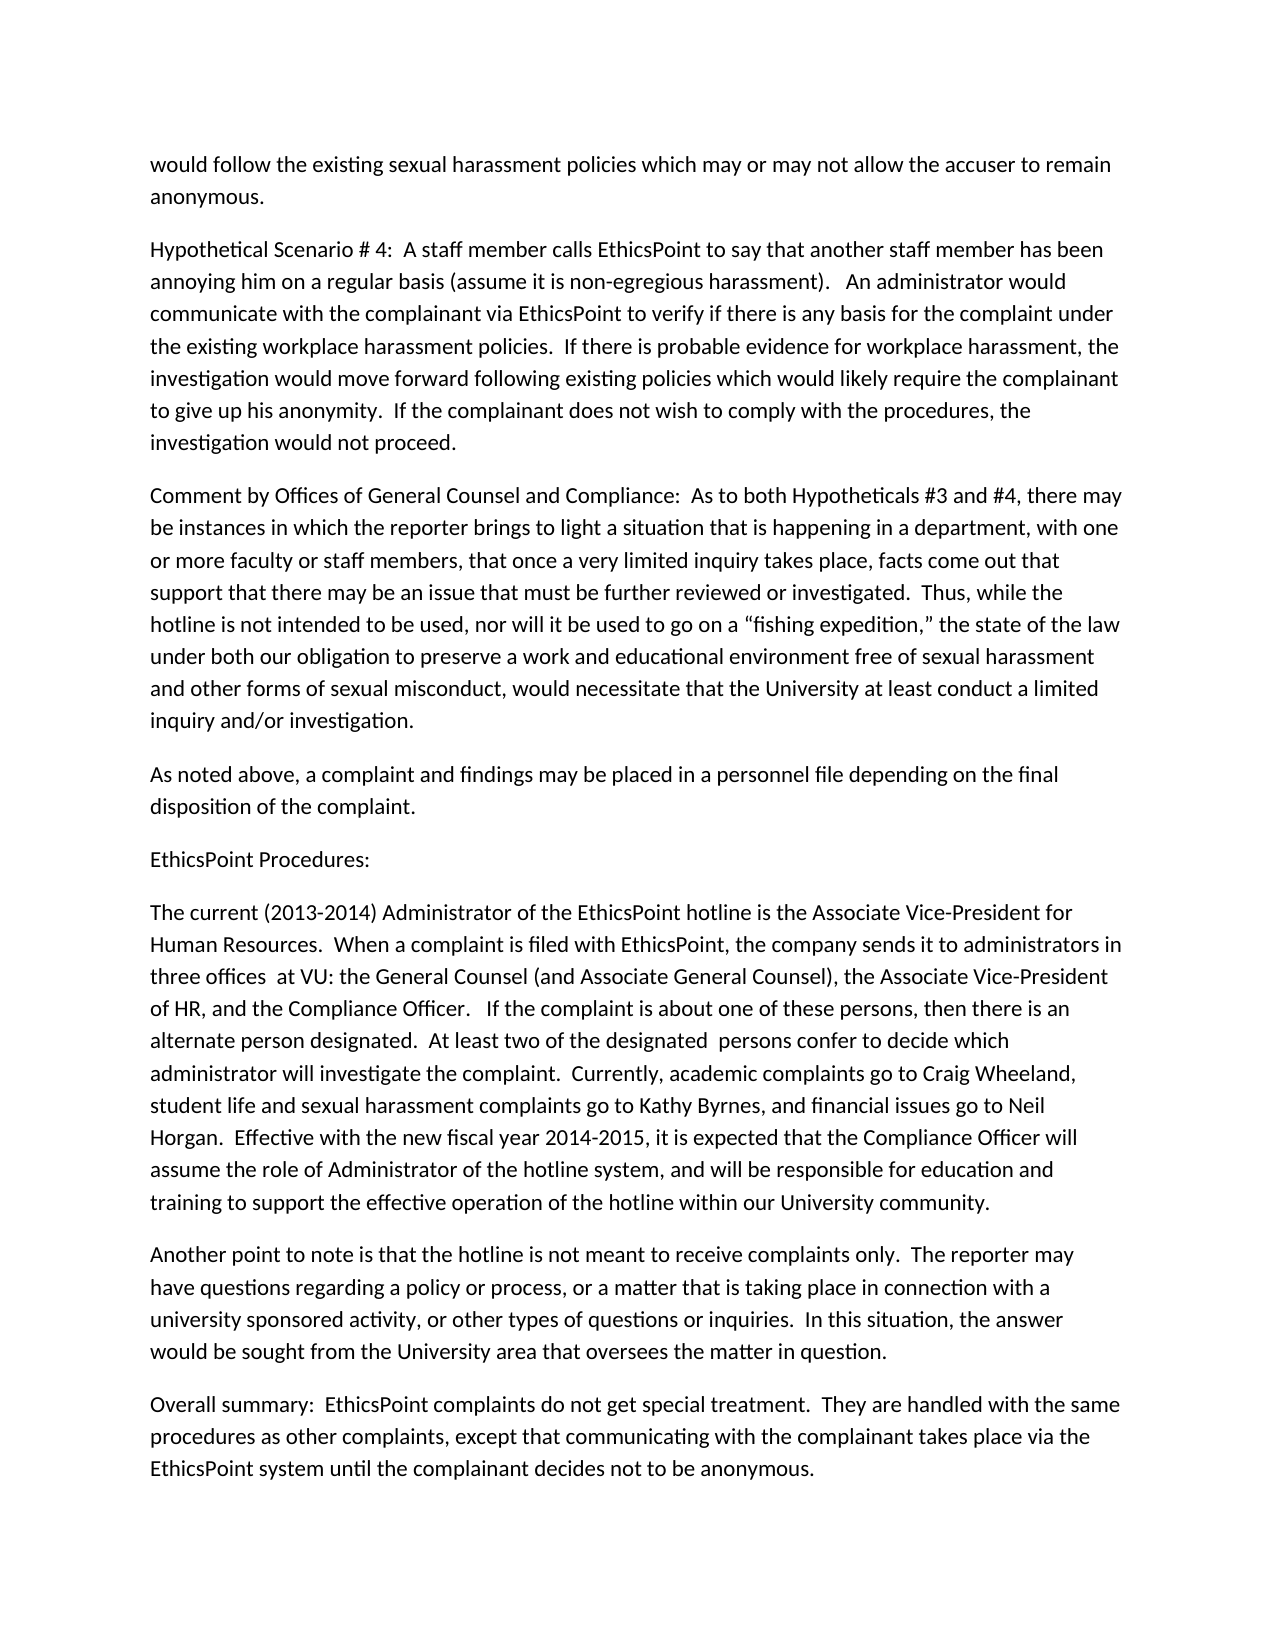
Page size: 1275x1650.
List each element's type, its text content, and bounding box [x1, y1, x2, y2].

text Hypothetical Scenario # 4: A staff member calls EthicsPoint to say that another staff member has been annoying him on a regular basis (assume it is non-egregious harassment). An administrator would communicate with the complainant via EthicsPoint to verify if there is any basis for the complaint under the existing workplace harassment policies. If there is probable evidence for workplace harassment, the investigation would move forward following existing policies which would likely require the complainant to give up his anonymity. If the complainant does not wish to comply with the procedures, the investigation would not proceed. [150, 235, 1125, 456]
text Comment by Offices of General Counsel and Compliance: As to both Hypotheticals #3 and #4, there may be instances in which the reporter brings to light a situation that is happening in a department, with one or more faculty or staff members, that once a very limited inquiry takes place, facts come out that support that there may be an issue that must be further reviewed or investigated. Thus, while the hotline is not intended to be used, nor will it be used to go on a “fishing expedition,” the state of the law under both our obligation to preserve a work and educational environment free of sexual harassment and other forms of sexual misconduct, would necessitate that the University at least conduct a limited inquiry and/or investigation. [150, 481, 1125, 735]
text Another point to note is that the hotline is not meant to receive complaints only. The reporter may have questions regarding a policy or process, or a matter that is taking place in connection with a university sponsored activity, or other types of questions or inquiries. In this situation, the answer would be sought from the University area that oversees the matter in question. [150, 1241, 1125, 1365]
text Overall summary: EthicsPoint complaints do not get special treatment. They are handled with the same procedures as other complaints, except that communicating with the complainant takes place via the EthicsPoint system until the complainant decides not to be anonymous. [150, 1390, 1125, 1483]
text As noted above, a complaint and findings may be placed in a personnel file depending on the final disposition of the complaint. [150, 760, 1125, 820]
text The current (2013-2014) Administrator of the EthicsPoint hotline is the Associate Vice-President for Human Resources. When a complaint is filed with EthicsPoint, the company sends it to administrators in three offices at VU: the General Counsel (and Associate General Counsel), the Associate Vice-President of HR, and the Compliance Officer. If the complaint is about one of these persons, then there is an alternate person designated. At least two of the designated persons confer to decide which administrator will investigate the complaint. Currently, academic complaints go to Craig Wheeland, student life and sexual harassment complaints go to Kathy Byrnes, and financial issues go to Neil Horgan. Effective with the new fiscal year 2014-2015, it is expected that the Compliance Officer will assume the role of Administrator of the hotline system, and will be responsible for education and training to support the effective operation of the hotline within our University community. [150, 898, 1125, 1216]
text EthicsPoint Procedures: [150, 845, 1125, 873]
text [150, 150, 1125, 210]
